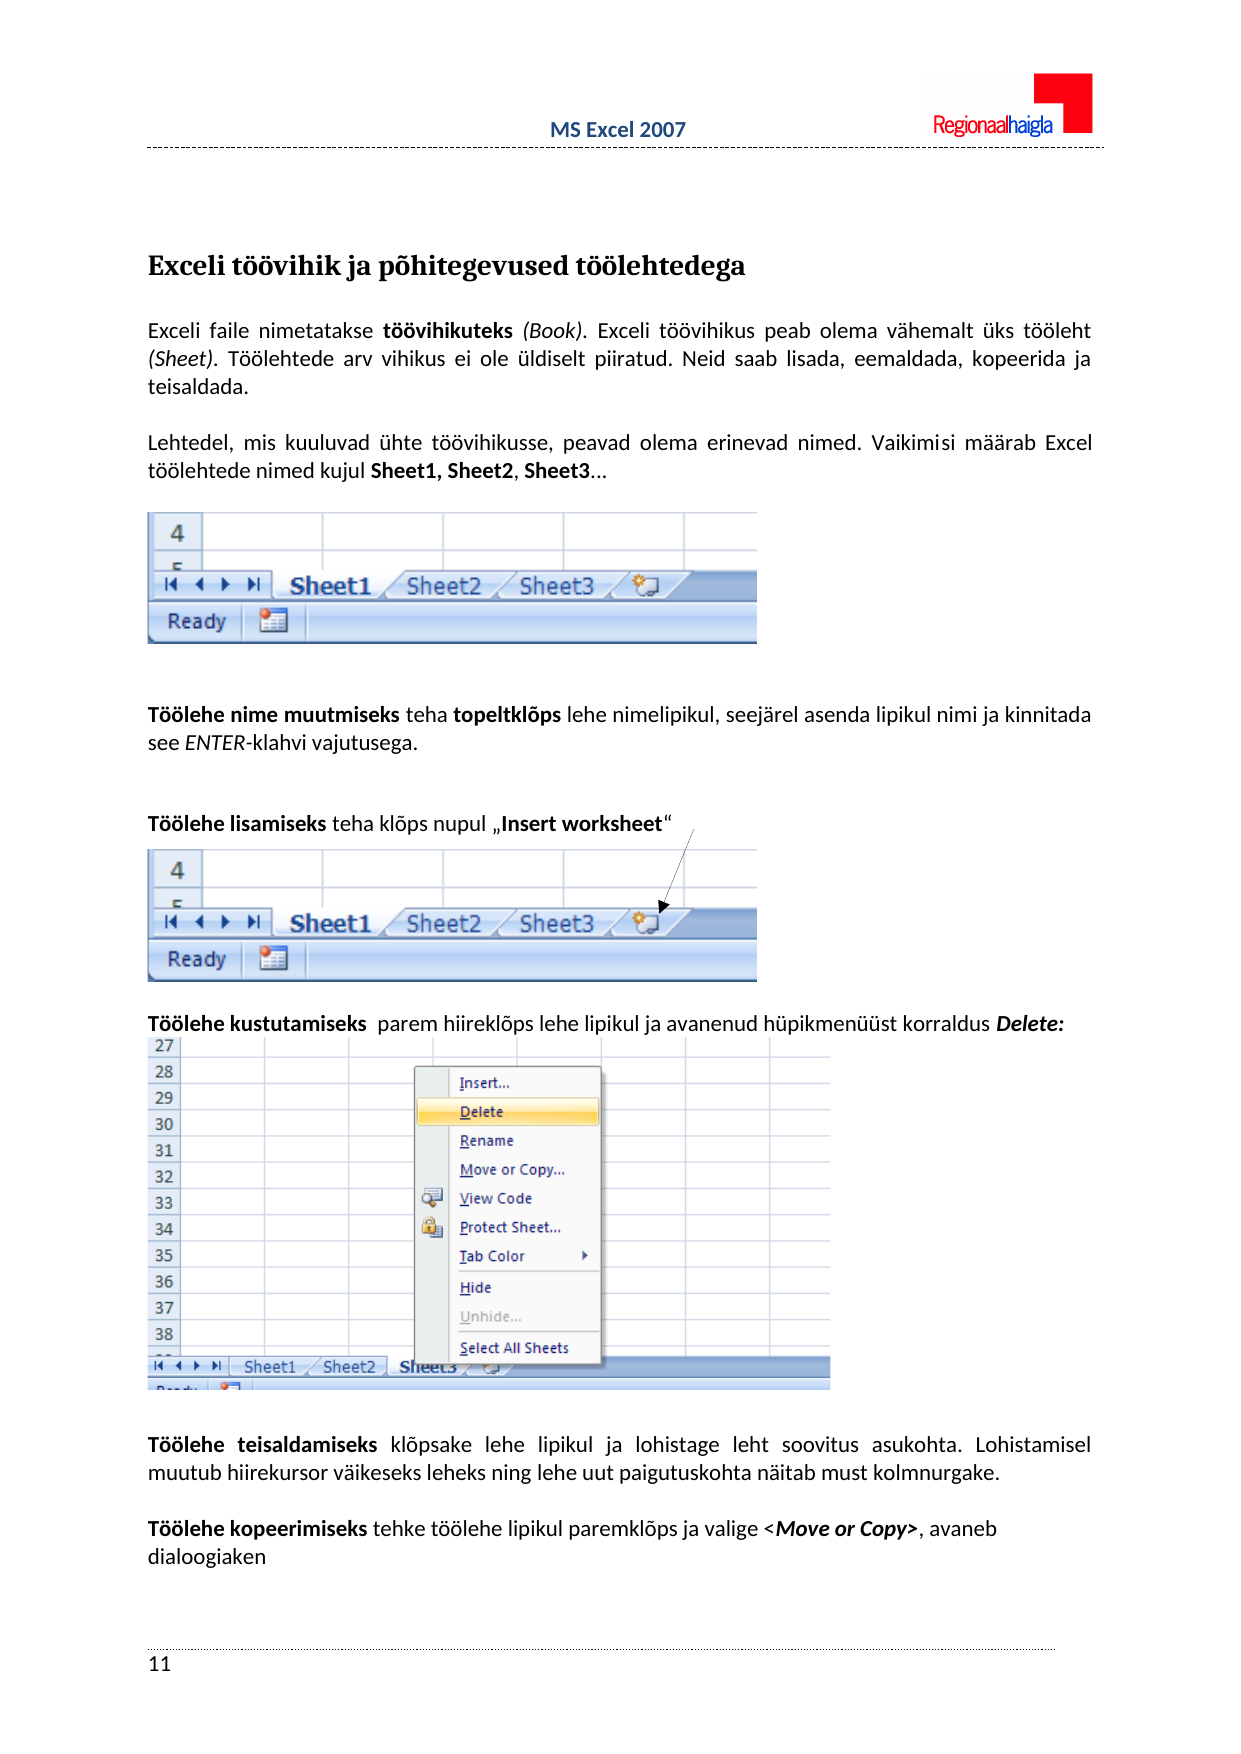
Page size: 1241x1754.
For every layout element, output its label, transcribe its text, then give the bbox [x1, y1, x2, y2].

text Töölehe kopeerimiseks tehke töölehe lipikul paremklõps ja valige <Move or Copy>, avaneb dialoogiaken [148, 1514, 1093, 1570]
text Lehtedel, mis kuuluvad ühte töövihikusse, peavad olema erinevad nimed. Vaikimisi määrab Excel töölehtede nimed kujul Sheet1, Sheet2, Sheet3... [148, 428, 1093, 484]
subtitle Exceli töövihik ja põhitegevused töölehtedega [148, 249, 1093, 283]
picture [923, 73, 1093, 138]
text Töölehe kustutamiseks parem hiireklõps lehe lipikul ja avanenud hüpikmenüüst korraldus Delete: [148, 1009, 1093, 1037]
text Töölehe nime muutmiseks teha topeltklõps lehe nimelipikul, seejärel asenda lipikul nimi ja kinnitada see ENTER-klahvi vajutusega. [148, 700, 1093, 756]
text Exceli faile nimetatakse töövihikuteks (Book). Exceli töövihikus peab olema vähemalt üks tööleht (Sheet). Töölehtede arv vihikus ei ole üldiselt piiratud. Neid saab lisada, eemaldada, kopeerida ja teisaldada. [148, 316, 1093, 400]
text Töölehe teisaldamiseks klõpsake lehe lipikul ja lohistage leht soovitus asukohta. Lohistamisel muutub hiirekursor väikeseks leheks ning lehe uut paigutuskohta näitab must kolmnurgake. [148, 1430, 1093, 1486]
picture [147, 1037, 831, 1390]
picture [147, 849, 757, 982]
picture [147, 512, 757, 644]
text Töölehe lisamiseks teha klõps nupul „Insert worksheet“ [148, 809, 1093, 837]
